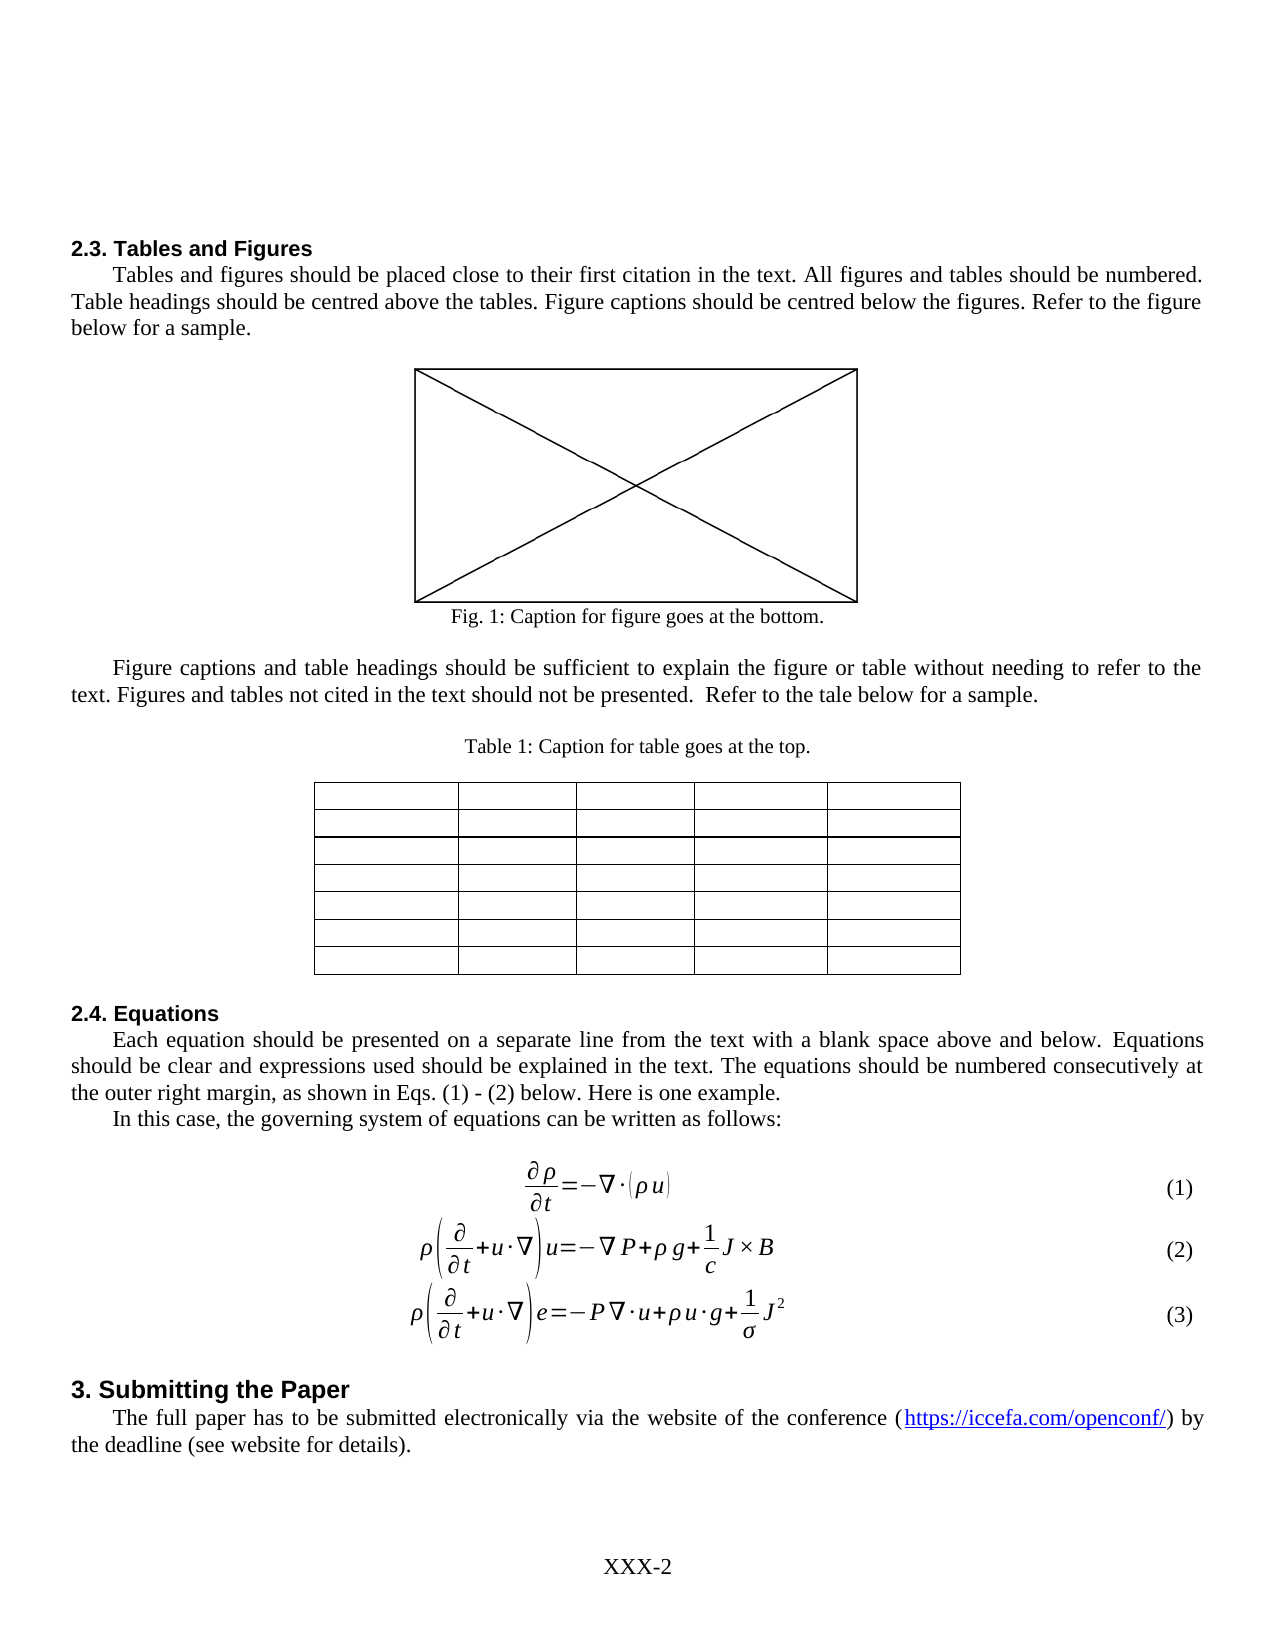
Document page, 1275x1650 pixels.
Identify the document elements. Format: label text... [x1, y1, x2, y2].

table_cell [459, 892, 576, 919]
table_cell [577, 947, 694, 973]
table_cell (3) [1124, 1282, 1204, 1347]
table_header (1) [1124, 1158, 1204, 1217]
table_cell [577, 920, 694, 946]
text 3. Submitting the Paper [71, 1376, 1204, 1404]
table_header [459, 783, 576, 809]
table_cell [828, 947, 960, 973]
table_cell [828, 892, 960, 919]
table_cell [828, 920, 960, 946]
table_cell [695, 892, 827, 919]
table_header [315, 783, 458, 809]
table_cell [315, 892, 458, 919]
table_cell [459, 865, 576, 891]
text Fig. 1: Caption for figure goes at the bottom. [71, 604, 1204, 628]
table_cell [315, 838, 458, 864]
table_header [71, 1158, 1123, 1217]
table_cell [828, 810, 960, 836]
table_cell [459, 920, 576, 946]
picture [413, 366, 862, 604]
text 2.3. Tables and Figures [71, 236, 1204, 261]
table_cell [695, 865, 827, 891]
table_cell [71, 1217, 1123, 1282]
table_cell [695, 920, 827, 946]
table_cell [828, 865, 960, 891]
table_cell [577, 892, 694, 919]
table_cell [315, 920, 458, 946]
table_cell [315, 865, 458, 891]
table_cell [577, 865, 694, 891]
table_header [828, 783, 960, 809]
table_cell [828, 838, 960, 864]
table_cell [459, 947, 576, 973]
table_cell (2) [1124, 1217, 1204, 1282]
text 2.4. Equations [71, 1001, 1204, 1026]
text The full paper has to be submitted electronically via the website of the conference (https://iccefa.com/openconf/) by the deadline (see website for details). [71, 1404, 1204, 1457]
table_cell [695, 810, 827, 836]
text Table 1: Caption for table goes at the top. [71, 733, 1204, 758]
table_cell [71, 1282, 1123, 1347]
table_cell [459, 838, 576, 864]
table_cell [315, 810, 458, 836]
text Each equation should be presented on a separate line from the text with a blank space above and below. Equations should be clear and expressions used should be explained in the text. The equations should be numbered consecutively at the outer right margin, as shown in Eqs. (1) - (2) below. Here is one example. [71, 1026, 1204, 1105]
text Tables and figures should be placed close to their first citation in the text. All figures and tables should be numbered. Table headings should be centred above the tables. Figure captions should be centred below the figures. Refer to the figure below for a sample. [71, 261, 1204, 340]
text In this case, the governing system of equations can be written as follows: [71, 1105, 1204, 1131]
table_cell [315, 947, 458, 973]
table_cell [695, 947, 827, 973]
table_cell [577, 810, 694, 836]
table_header [577, 783, 694, 809]
table_cell [695, 838, 827, 864]
table_header [695, 783, 827, 809]
table_cell [577, 838, 694, 864]
table_cell [459, 810, 576, 836]
text Figure captions and table headings should be sufficient to explain the figure or table without needing to refer to the text. Figures and tables not cited in the text should not be presented. Refer to the tale below for a sample. [71, 654, 1204, 707]
